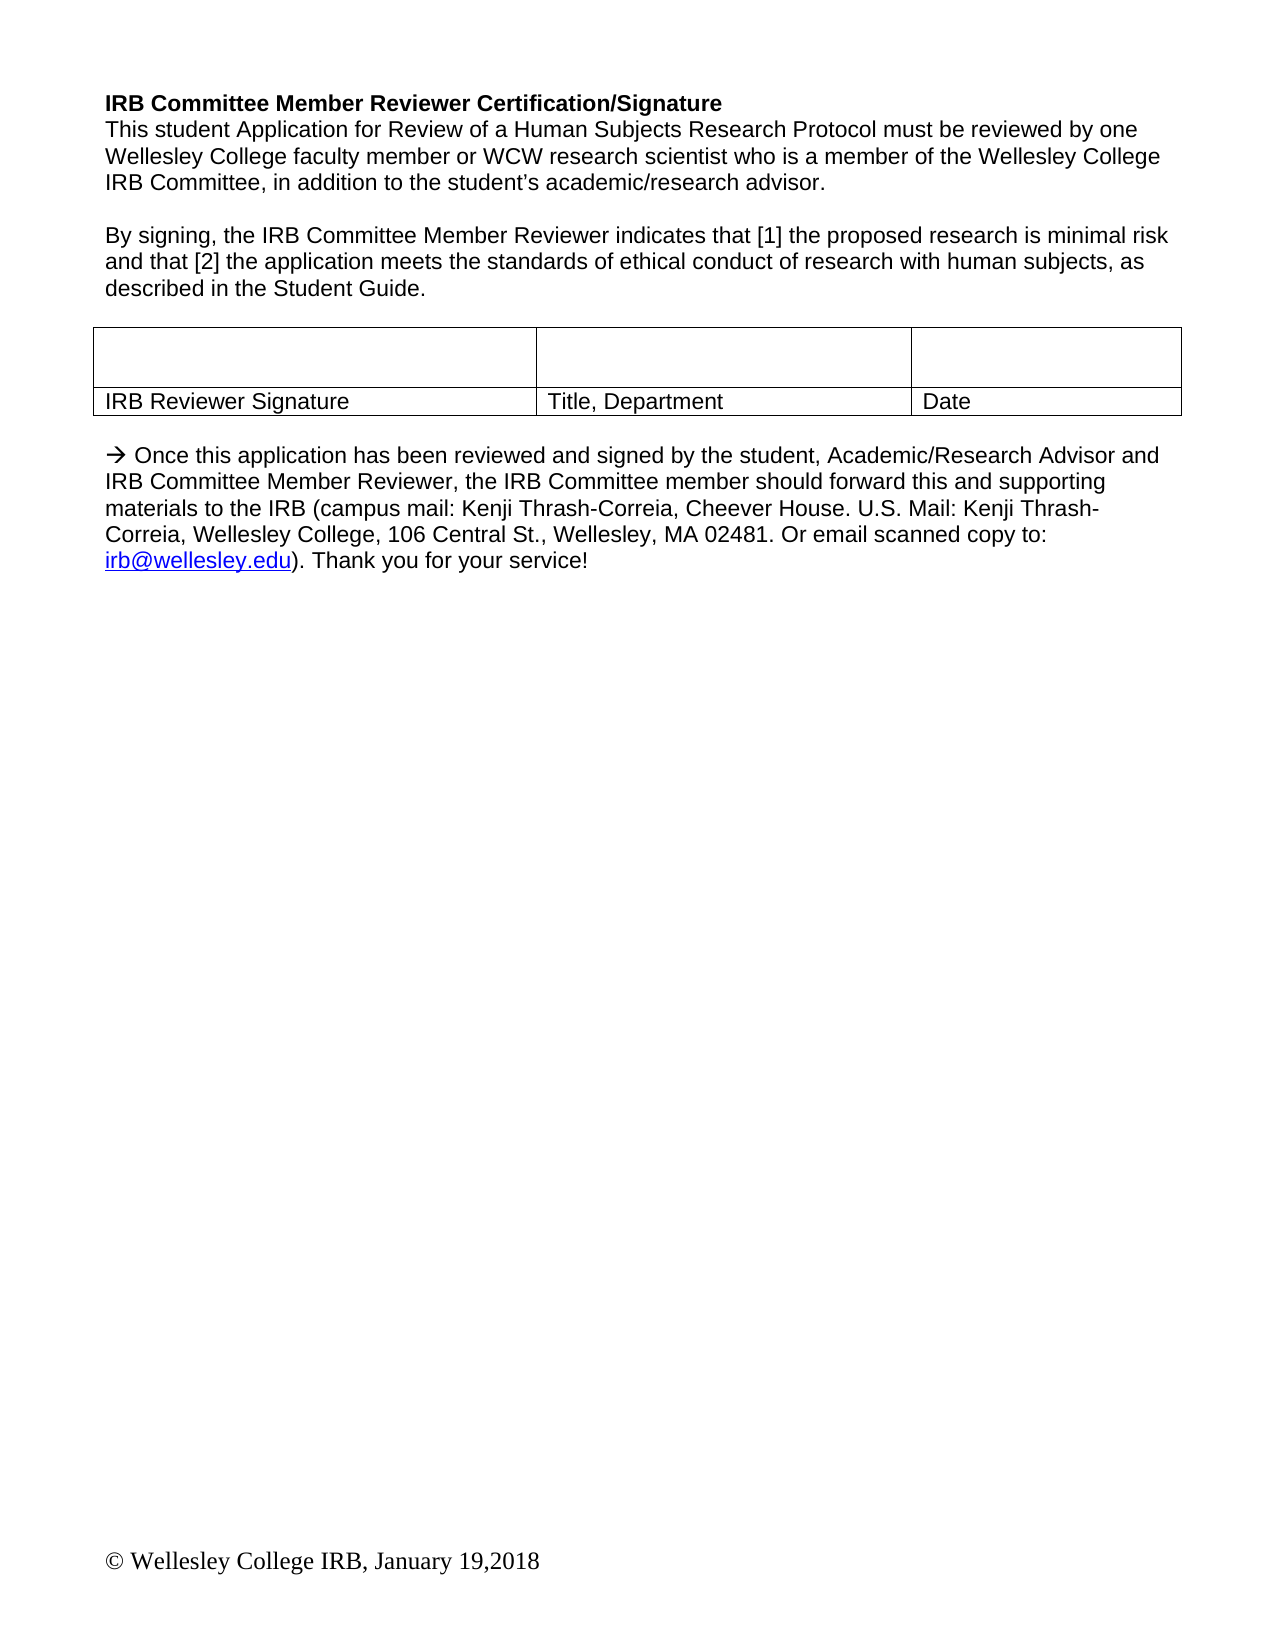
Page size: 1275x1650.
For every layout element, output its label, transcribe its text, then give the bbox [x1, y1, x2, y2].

table_cell Title, Department [537, 388, 911, 414]
table_header [537, 328, 911, 387]
table_cell IRB Reviewer Signature [94, 388, 536, 414]
table_header [912, 328, 1181, 387]
table_cell Date [912, 388, 1181, 414]
text Once this application has been reviewed and signed by the student, Academic/Research Advisor and IRB Committee Member Reviewer, the IRB Committee member should forward this and supporting materials to the IRB (campus mail: Kenji Thrash-Correia, Cheever House. U.S. Mail: Kenji Thrash-Correia, Wellesley College, 106 Central St., Wellesley, MA 02481. Or email scanned copy to: irb@wellesley.edu). Thank you for your service! [105, 442, 1170, 574]
text IRB Committee Member Reviewer Certification/Signature [105, 90, 1170, 116]
table_header [94, 328, 536, 387]
text By signing, the IRB Committee Member Reviewer indicates that [1] the proposed research is minimal risk and that [2] the application meets the standards of ethical conduct of research with human subjects, as described in the Student Guide. [105, 222, 1170, 301]
text This student Application for Review of a Human Subjects Research Protocol must be reviewed by one Wellesley College faculty member or WCW research scientist who is a member of the Wellesley College IRB Committee, in addition to the student’s academic/research advisor. [105, 116, 1170, 195]
